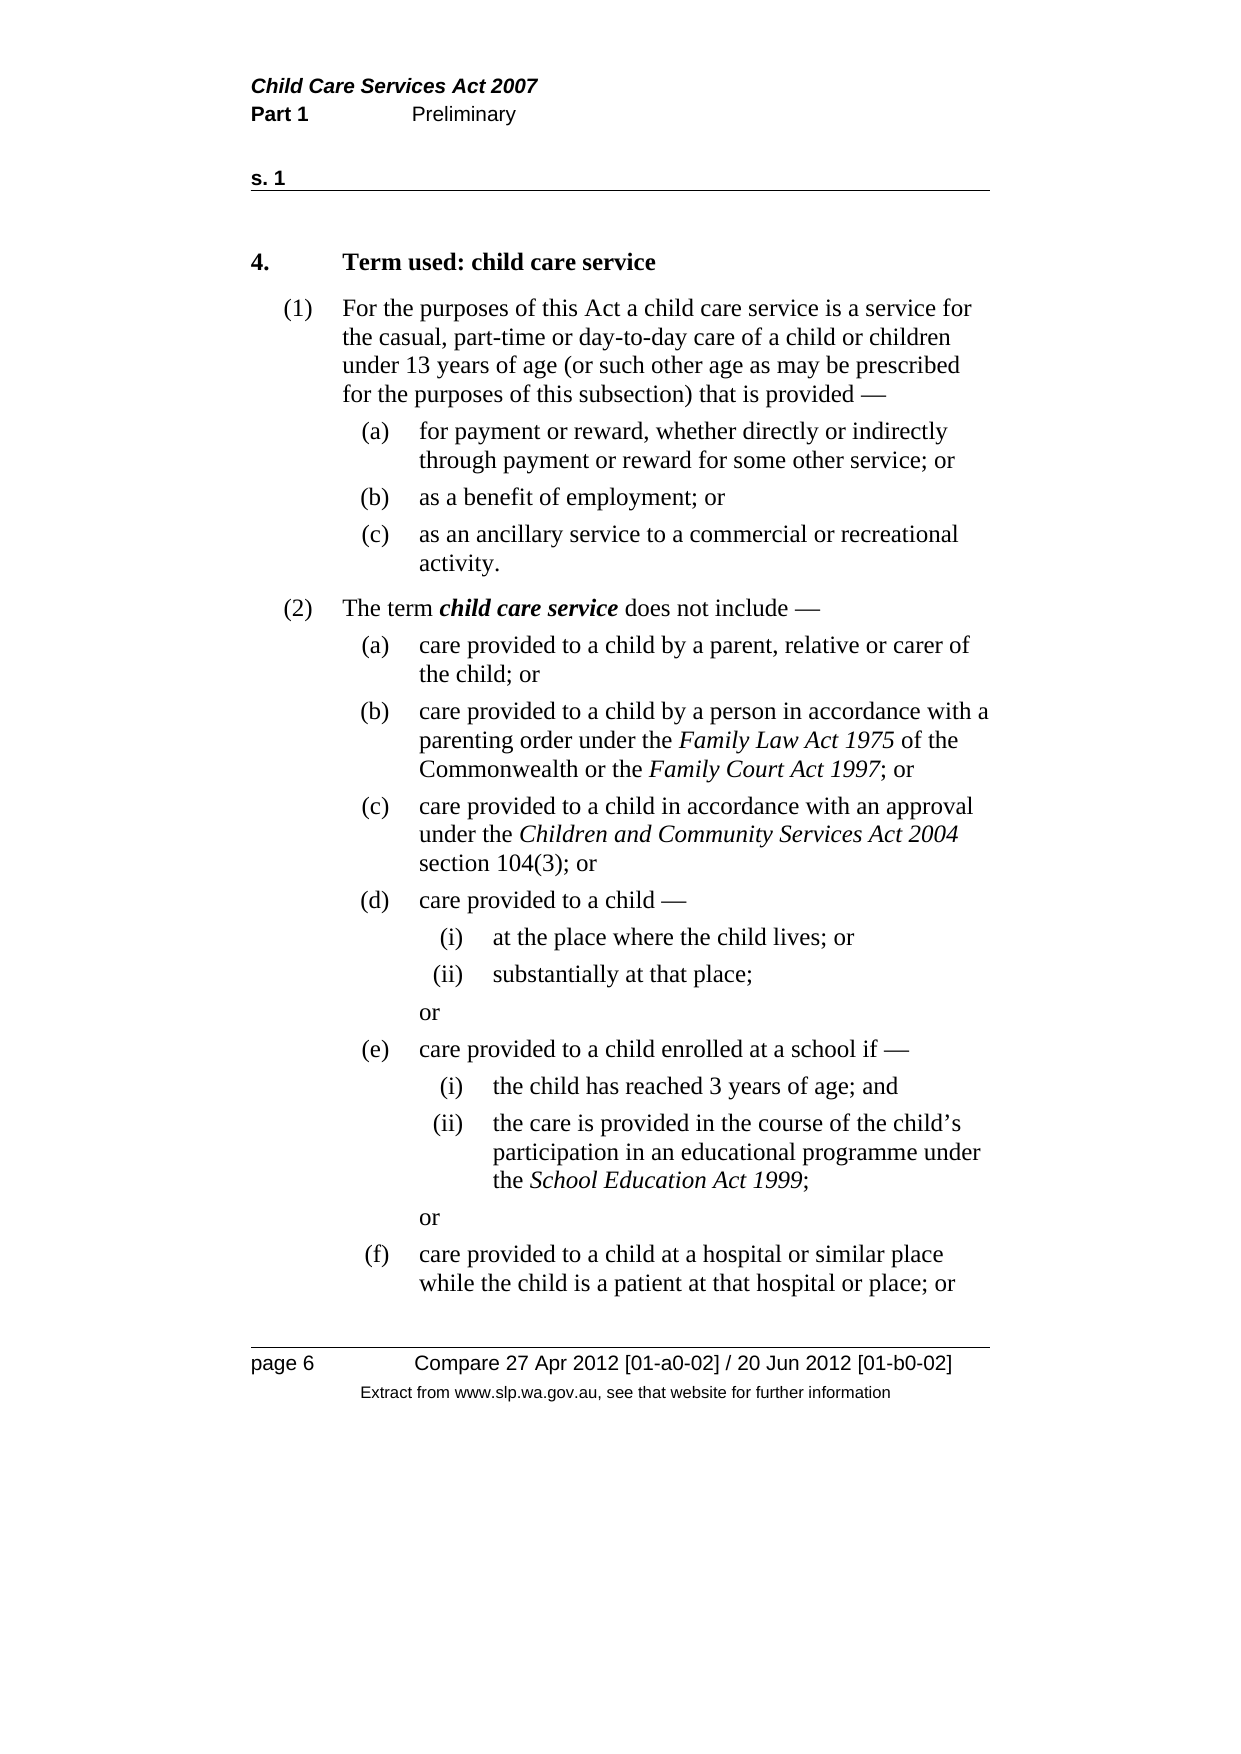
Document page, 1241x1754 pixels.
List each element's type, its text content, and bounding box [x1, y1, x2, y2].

text or [251, 1202, 990, 1231]
text or [251, 997, 990, 1025]
text (e) care provided to a child enrolled at a school if — [251, 1034, 990, 1062]
text (c) care provided to a child in accordance with an approval under the Children and Community Services Act 2004 section 104(3); or [251, 791, 990, 877]
text (f) care provided to a child at a hospital or similar place while the child is a patient at that hospital or place; or [251, 1239, 990, 1297]
text (i) the child has reached 3 years of age; and [251, 1071, 990, 1099]
text (c) as an ancillary service to a commercial or recreational activity. [251, 519, 990, 577]
text (i) at the place where the child lives; or [251, 922, 990, 951]
text (b) as a benefit of employment; or [251, 482, 990, 511]
text (a) for payment or reward, whether directly or indirectly through payment or reward for some other service; or [251, 416, 990, 474]
text (ii) the care is provided in the course of the child’s participation in an educational programme under the School Education Act 1999; [251, 1108, 990, 1194]
subtitle 4. Term used: child care service [251, 247, 990, 276]
text (ii) substantially at that place; [251, 959, 990, 988]
text (a) care provided to a child by a parent, relative or carer of the child; or [251, 630, 990, 688]
text (d) care provided to a child — [251, 885, 990, 914]
text (2) The term child care service does not include — [251, 593, 990, 622]
text (1) For the purposes of this Act a child care service is a service for the casual, part-time or day-to-day care of a child or children under 13 years of age (or such other age as may be prescribed for the purposes of this subsection) that is provided — [251, 293, 990, 408]
text (b) care provided to a child by a person in accordance with a parenting order under the Family Law Act 1975 of the Commonwealth or the Family Court Act 1997; or [251, 696, 990, 782]
